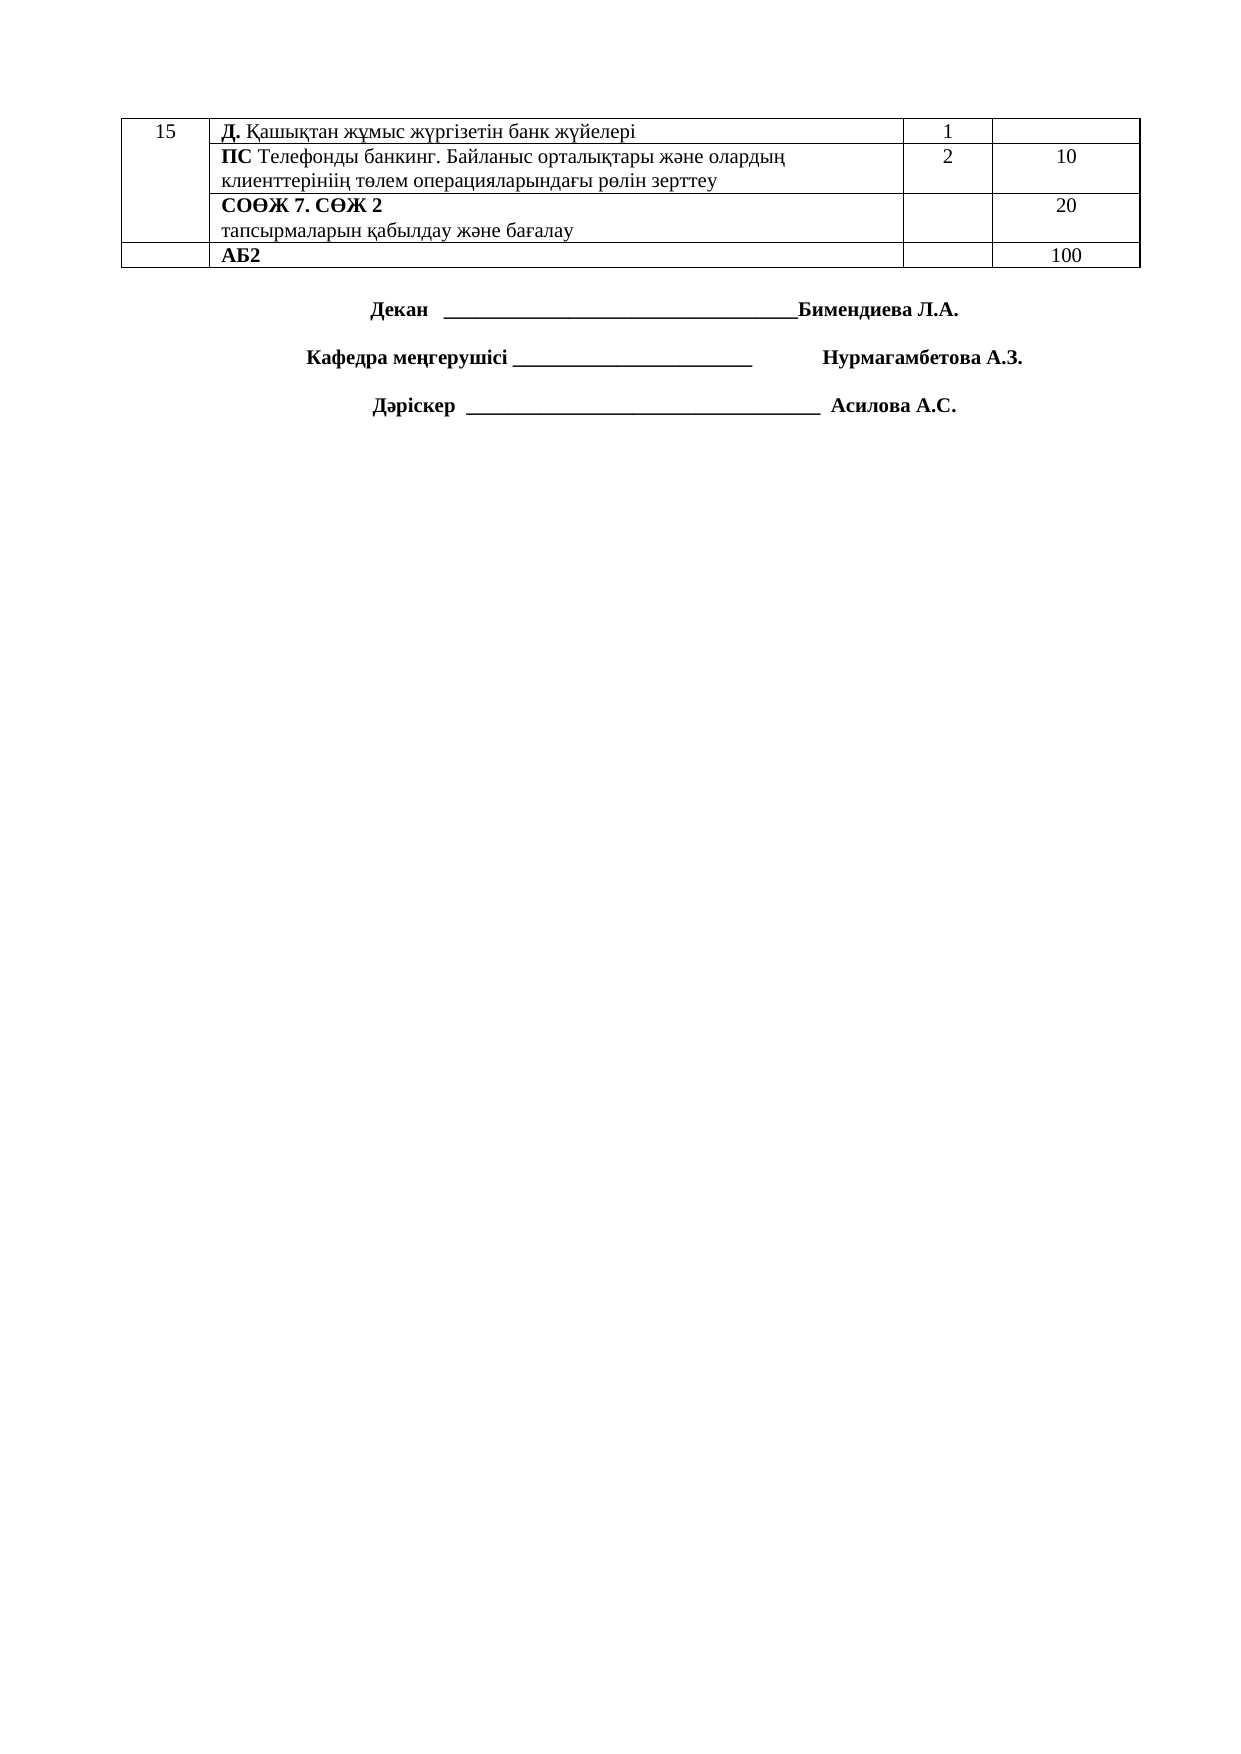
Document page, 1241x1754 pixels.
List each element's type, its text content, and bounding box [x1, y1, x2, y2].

table_cell АБ2 [210, 243, 903, 267]
text Декан __________________________________Бимендиева Л.А. [177, 296, 1152, 321]
table_cell Д. Қашықтан жұмыс жүргізетін банк жүйелері [210, 119, 903, 143]
table_cell [993, 119, 1139, 143]
table_cell ПС Телефонды банкинг. Байланыс орталықтары және олардың клиенттерініің төлем операцияларындағы рөлін зерттеу [210, 144, 903, 192]
table_cell [122, 243, 209, 267]
text Кафедра меңгерушісі _______________________ Нурмагамбетова А.З. [177, 344, 1152, 369]
table_cell 100 [993, 243, 1139, 267]
table_cell 10 [993, 144, 1139, 192]
table_cell [904, 194, 992, 242]
table_cell СОӨЖ 7. СӨЖ 2 тапсырмаларын қабылдау және бағалау [210, 194, 903, 242]
table_cell 2 [904, 144, 992, 192]
text Дәріскер __________________________________ Асилова А.С. [177, 393, 1152, 417]
table_cell 20 [993, 194, 1139, 242]
table_cell 15 [122, 119, 209, 242]
table_cell [904, 243, 992, 267]
table_cell 1 [904, 119, 992, 143]
